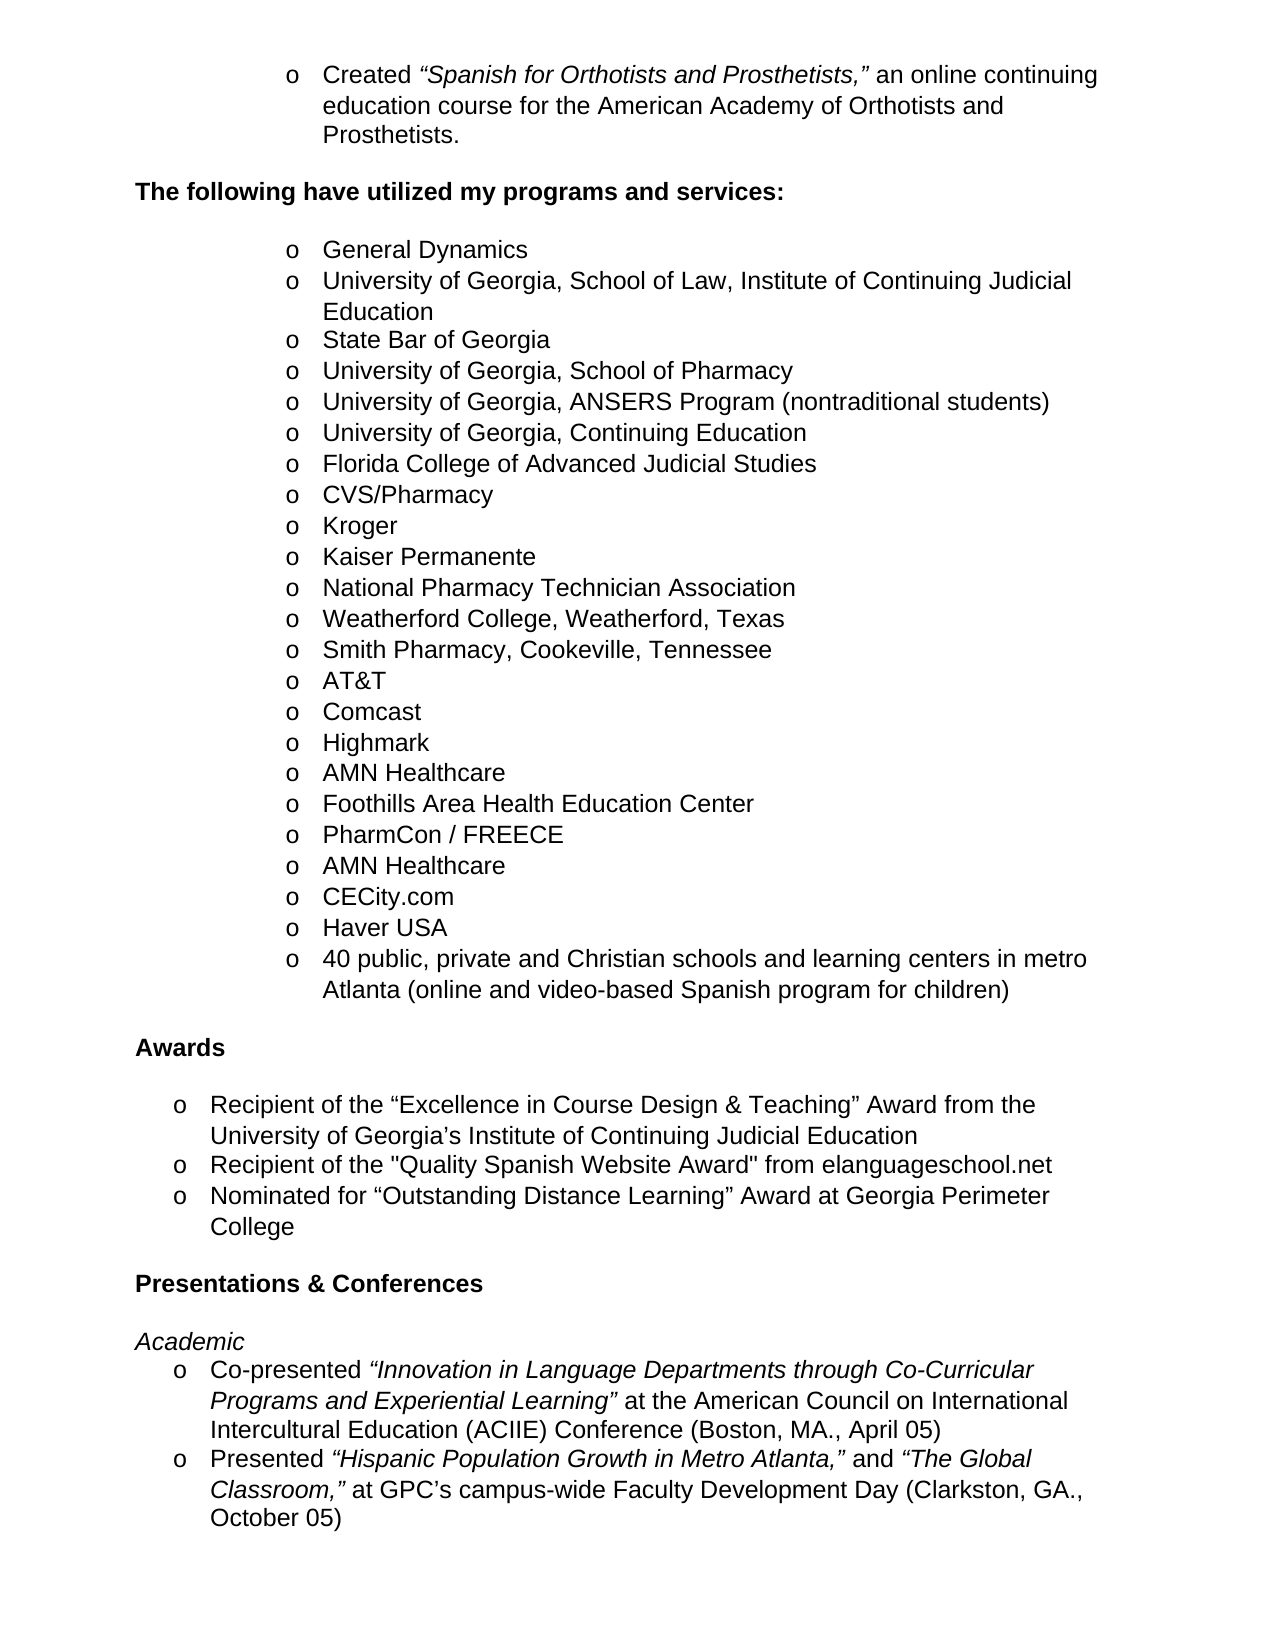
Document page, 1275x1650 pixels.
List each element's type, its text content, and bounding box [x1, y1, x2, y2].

list National Pharmacy Technician Association [285, 573, 1140, 604]
list Recipient of the “Excellence in Course Design & Teaching” Award from the University of Georgia’s Institute of Continuing Judicial Education [172, 1090, 1140, 1150]
text Awards [135, 1032, 1140, 1090]
list 40 public, private and Christian schools and learning centers in metro Atlanta (online and video-based Spanish program for children) [285, 944, 1140, 1004]
list Kroger [285, 511, 1140, 542]
list AT&T [285, 666, 1140, 697]
list University of Georgia, Continuing Education [285, 418, 1140, 449]
list Co-presented “Innovation in Language Departments through Co-Curricular Programs and Experiential Learning” at the American Council on International Intercultural Education (ACIIE) Conference (Boston, MA., April 05) [172, 1355, 1140, 1444]
list PharmCon / FREECE [285, 820, 1140, 851]
list Haver USA [285, 913, 1140, 944]
list Smith Pharmacy, Cookeville, Tennessee [285, 635, 1140, 666]
list State Bar of Georgia [285, 325, 1140, 356]
list General Dynamics [285, 235, 1140, 266]
list Weatherford College, Weatherford, Texas [285, 604, 1140, 635]
text Academic [135, 1327, 1140, 1355]
list Foothills Area Health Education Center [285, 789, 1140, 820]
list University of Georgia, School of Pharmacy [285, 356, 1140, 387]
list CECity.com [285, 882, 1140, 913]
list AMN Healthcare [285, 851, 1140, 882]
list Created “Spanish for Orthotists and Prosthetists,” an online continuing education course for the American Academy of Orthotists and Prosthetists. [285, 60, 1140, 148]
list University of Georgia, ANSERS Program (nontraditional students) [285, 387, 1140, 418]
list Kaiser Permanente [285, 542, 1140, 573]
list Nominated for “Outstanding Distance Learning” Award at Georgia Perimeter College [172, 1181, 1140, 1240]
list Comcast [285, 697, 1140, 727]
text Presentations & Conferences [135, 1269, 1140, 1298]
list Highmark [285, 727, 1140, 758]
list Recipient of the "Quality Spanish Website Award" from elanguageschool.net [172, 1150, 1140, 1181]
list Florida College of Advanced Judicial Studies [285, 449, 1140, 480]
list Presented “Hispanic Population Growth in Metro Atlanta,” and “The Global Classroom,” at GPC’s campus-wide Faculty Development Day (Clarkston, GA., October 05) [172, 1444, 1140, 1532]
list University of Georgia, School of Law, Institute of Continuing Judicial Education [285, 266, 1140, 325]
list CVS/Pharmacy [285, 480, 1140, 511]
text The following have utilized my programs and services: [135, 148, 1140, 206]
list AMN Healthcare [285, 758, 1140, 789]
